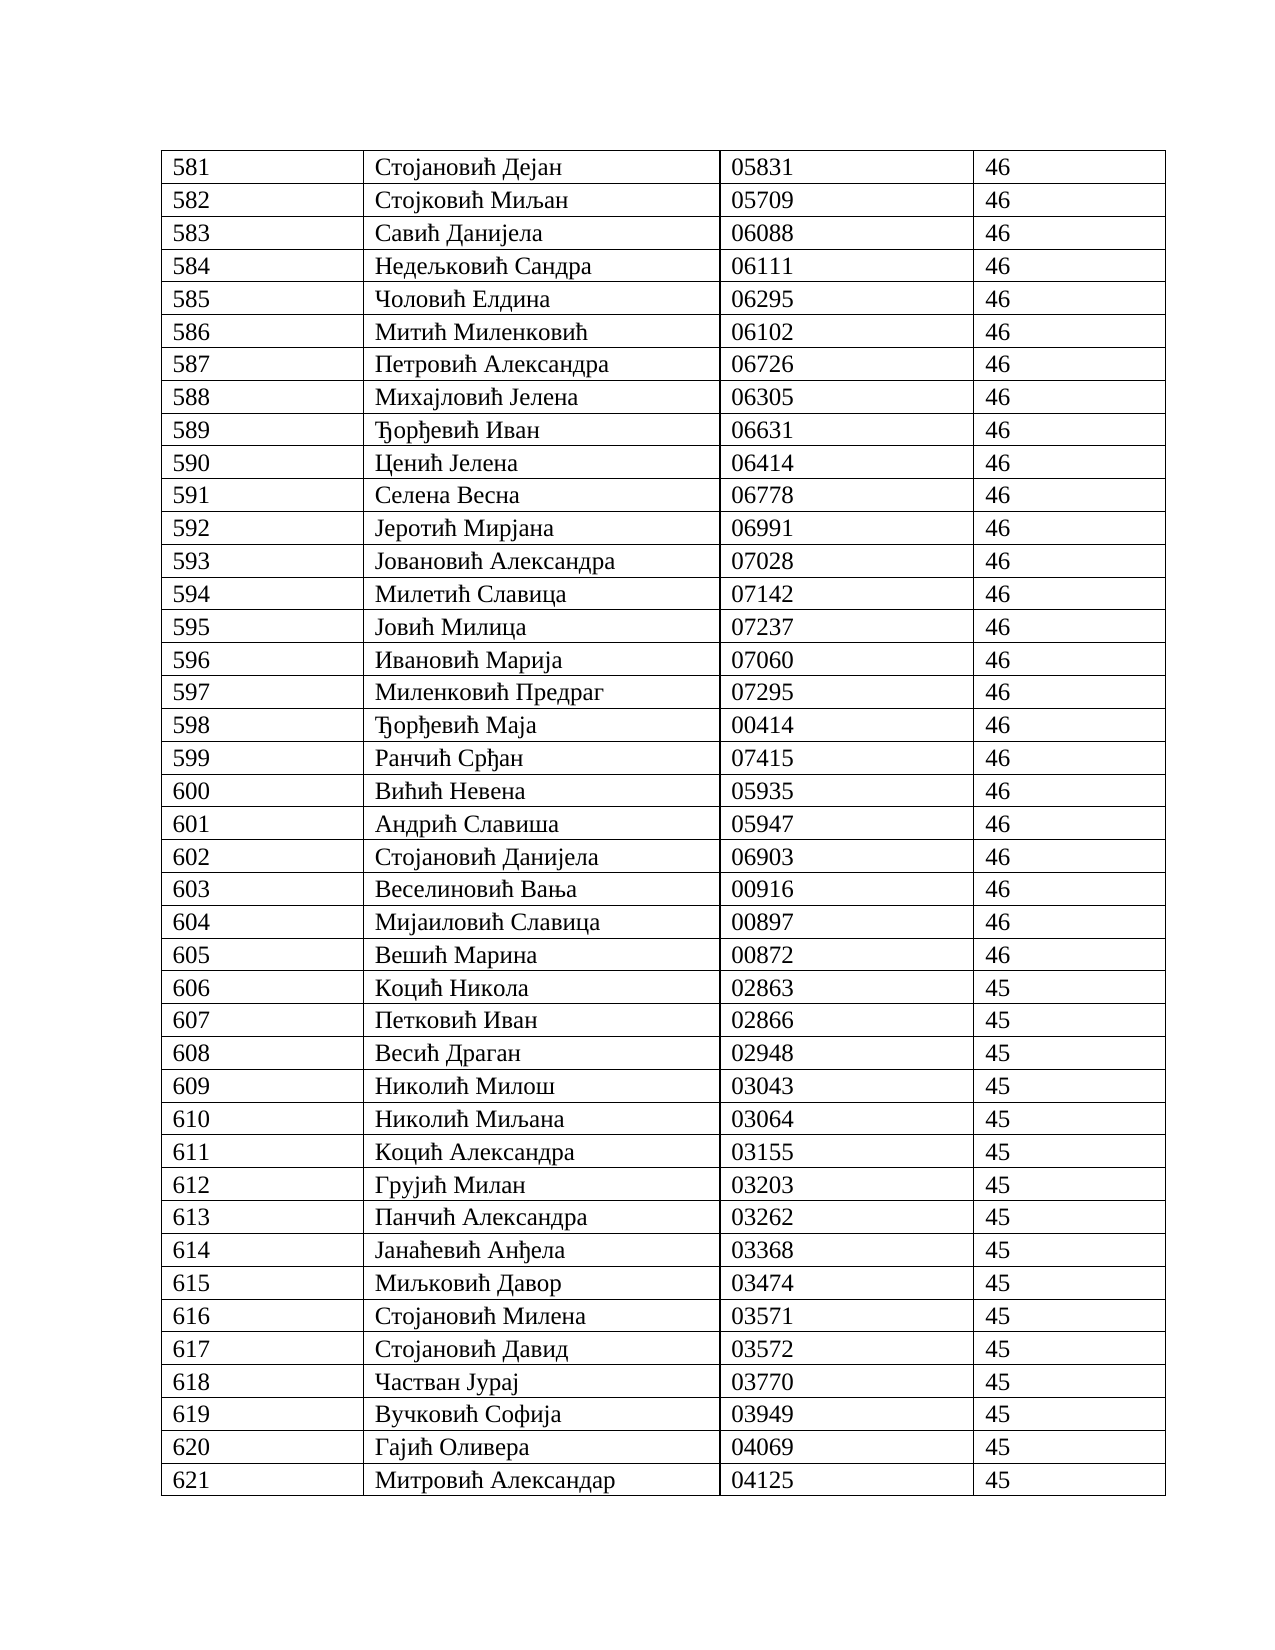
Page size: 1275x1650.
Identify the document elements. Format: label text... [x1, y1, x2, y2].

table_cell 05831 [721, 151, 973, 183]
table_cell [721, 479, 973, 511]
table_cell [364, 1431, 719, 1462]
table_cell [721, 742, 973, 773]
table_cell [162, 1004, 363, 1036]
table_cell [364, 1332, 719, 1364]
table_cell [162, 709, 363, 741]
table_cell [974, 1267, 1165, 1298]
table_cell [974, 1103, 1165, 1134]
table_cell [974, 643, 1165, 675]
table_cell 06295 [721, 282, 973, 314]
table_cell Стојановић Дејан [364, 151, 719, 183]
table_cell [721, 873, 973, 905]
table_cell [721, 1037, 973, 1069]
table_cell 06111 [721, 250, 973, 281]
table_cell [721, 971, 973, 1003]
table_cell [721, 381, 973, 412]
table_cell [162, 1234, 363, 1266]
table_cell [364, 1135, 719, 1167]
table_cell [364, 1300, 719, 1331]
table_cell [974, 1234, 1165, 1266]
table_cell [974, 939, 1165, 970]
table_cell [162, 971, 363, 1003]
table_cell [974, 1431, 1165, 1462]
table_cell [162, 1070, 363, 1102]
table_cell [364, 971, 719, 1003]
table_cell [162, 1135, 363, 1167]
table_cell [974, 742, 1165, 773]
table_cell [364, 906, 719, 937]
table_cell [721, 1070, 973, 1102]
table_cell 584 [162, 250, 363, 281]
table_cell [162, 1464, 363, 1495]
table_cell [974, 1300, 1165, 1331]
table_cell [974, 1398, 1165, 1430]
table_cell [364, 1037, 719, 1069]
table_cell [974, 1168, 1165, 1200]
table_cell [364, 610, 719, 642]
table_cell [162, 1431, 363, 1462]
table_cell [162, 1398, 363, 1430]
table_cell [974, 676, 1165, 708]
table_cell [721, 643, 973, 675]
table_cell 46 [974, 282, 1165, 314]
table_cell 05709 [721, 184, 973, 216]
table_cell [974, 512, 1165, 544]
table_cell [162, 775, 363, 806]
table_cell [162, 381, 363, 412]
table_cell 46 [974, 217, 1165, 248]
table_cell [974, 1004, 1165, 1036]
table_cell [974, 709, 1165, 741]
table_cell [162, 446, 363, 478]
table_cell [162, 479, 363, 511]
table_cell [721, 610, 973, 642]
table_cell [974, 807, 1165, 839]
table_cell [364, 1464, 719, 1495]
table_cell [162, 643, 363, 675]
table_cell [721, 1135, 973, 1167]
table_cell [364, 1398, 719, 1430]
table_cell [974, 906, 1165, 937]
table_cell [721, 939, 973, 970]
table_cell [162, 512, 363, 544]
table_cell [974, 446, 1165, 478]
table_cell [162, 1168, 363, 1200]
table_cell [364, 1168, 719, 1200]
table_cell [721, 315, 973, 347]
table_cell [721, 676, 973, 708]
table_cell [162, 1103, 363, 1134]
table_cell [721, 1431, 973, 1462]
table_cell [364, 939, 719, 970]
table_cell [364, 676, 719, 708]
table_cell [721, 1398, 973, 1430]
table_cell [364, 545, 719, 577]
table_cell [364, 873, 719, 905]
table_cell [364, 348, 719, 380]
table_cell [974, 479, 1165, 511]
table_cell Чоловић Елдина [364, 282, 719, 314]
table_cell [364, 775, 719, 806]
table_cell 06088 [721, 217, 973, 248]
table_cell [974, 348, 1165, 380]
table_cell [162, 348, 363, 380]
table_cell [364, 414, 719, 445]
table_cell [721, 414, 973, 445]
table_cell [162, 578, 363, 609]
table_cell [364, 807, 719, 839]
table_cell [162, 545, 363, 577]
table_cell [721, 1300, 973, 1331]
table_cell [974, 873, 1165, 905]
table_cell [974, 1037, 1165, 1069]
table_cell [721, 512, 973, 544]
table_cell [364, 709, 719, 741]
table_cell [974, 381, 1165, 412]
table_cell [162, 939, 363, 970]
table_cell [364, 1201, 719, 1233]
table_cell 581 [162, 151, 363, 183]
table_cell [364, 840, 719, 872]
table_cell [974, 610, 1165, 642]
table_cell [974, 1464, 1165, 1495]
table_cell 46 [974, 184, 1165, 216]
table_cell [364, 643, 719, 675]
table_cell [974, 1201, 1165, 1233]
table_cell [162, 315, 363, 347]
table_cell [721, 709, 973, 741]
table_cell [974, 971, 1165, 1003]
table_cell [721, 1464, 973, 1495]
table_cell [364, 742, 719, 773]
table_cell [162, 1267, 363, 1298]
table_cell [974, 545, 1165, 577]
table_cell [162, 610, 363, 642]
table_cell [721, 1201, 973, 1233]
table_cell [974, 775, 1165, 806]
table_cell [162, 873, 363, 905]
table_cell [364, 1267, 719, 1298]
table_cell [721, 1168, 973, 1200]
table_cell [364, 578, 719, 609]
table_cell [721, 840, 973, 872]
table_cell 583 [162, 217, 363, 248]
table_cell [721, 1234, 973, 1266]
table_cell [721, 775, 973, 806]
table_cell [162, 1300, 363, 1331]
table_cell Стојковић Миљан [364, 184, 719, 216]
table_cell Савић Данијела [364, 217, 719, 248]
table_cell 582 [162, 184, 363, 216]
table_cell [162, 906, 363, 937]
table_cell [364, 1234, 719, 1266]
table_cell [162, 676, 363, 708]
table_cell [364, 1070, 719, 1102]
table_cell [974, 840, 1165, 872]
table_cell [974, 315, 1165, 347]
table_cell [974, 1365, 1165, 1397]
table_cell 46 [974, 250, 1165, 281]
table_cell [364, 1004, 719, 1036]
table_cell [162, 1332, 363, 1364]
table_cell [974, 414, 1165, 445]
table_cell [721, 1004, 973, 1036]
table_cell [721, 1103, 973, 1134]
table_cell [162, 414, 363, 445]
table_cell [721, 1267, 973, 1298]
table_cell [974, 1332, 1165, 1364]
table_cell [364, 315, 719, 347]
table_cell 585 [162, 282, 363, 314]
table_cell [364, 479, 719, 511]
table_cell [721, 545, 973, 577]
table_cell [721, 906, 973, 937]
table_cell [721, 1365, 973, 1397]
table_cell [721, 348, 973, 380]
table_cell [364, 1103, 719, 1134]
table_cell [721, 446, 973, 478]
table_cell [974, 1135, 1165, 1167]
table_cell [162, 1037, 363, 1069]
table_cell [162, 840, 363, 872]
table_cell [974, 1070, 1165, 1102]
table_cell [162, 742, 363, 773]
table_cell 46 [974, 151, 1165, 183]
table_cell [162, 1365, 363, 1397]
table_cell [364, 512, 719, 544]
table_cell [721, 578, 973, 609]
table_cell Недељковић Сандра [364, 250, 719, 281]
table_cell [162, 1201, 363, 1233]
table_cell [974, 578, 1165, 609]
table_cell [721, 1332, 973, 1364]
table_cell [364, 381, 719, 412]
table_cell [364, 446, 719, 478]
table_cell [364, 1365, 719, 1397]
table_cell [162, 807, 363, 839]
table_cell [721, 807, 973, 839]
